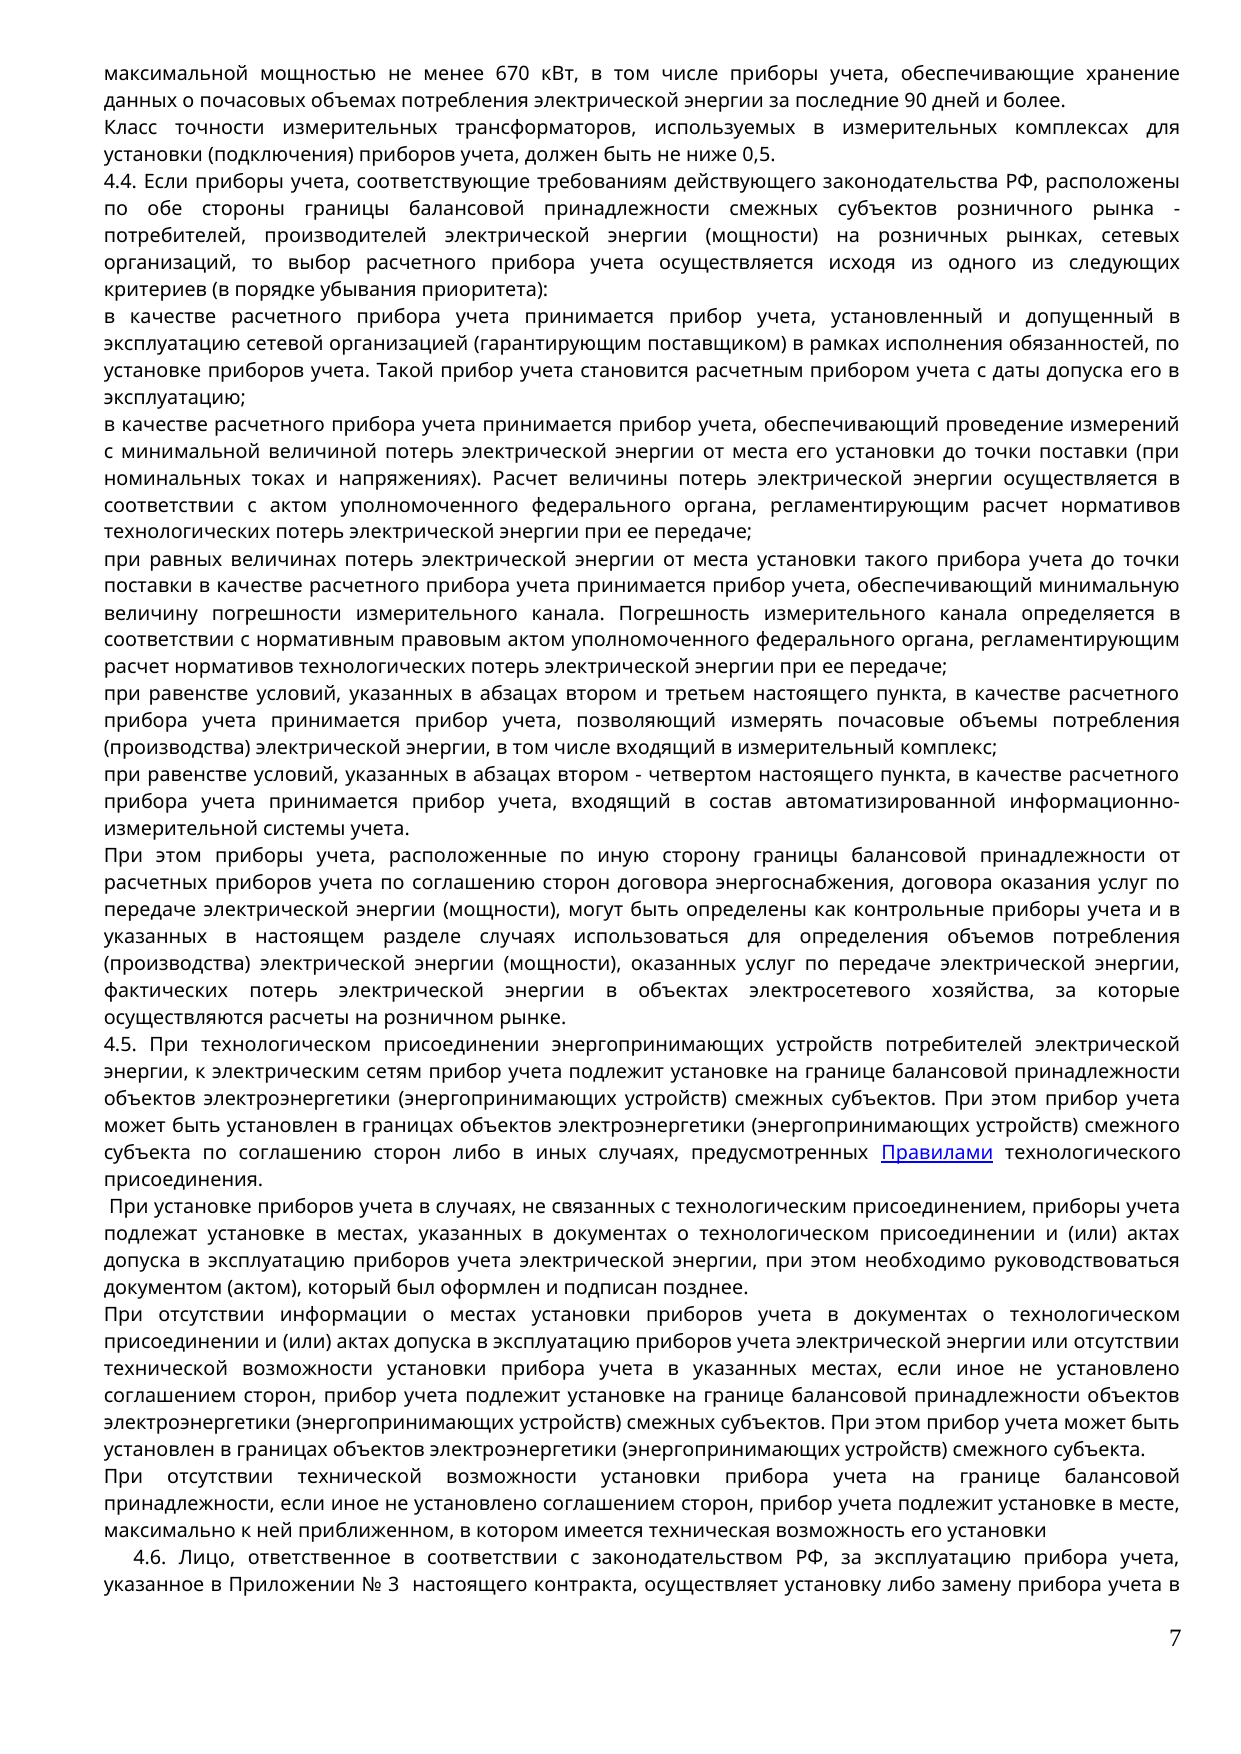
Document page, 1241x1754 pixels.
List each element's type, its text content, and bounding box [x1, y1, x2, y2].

text 4.4. Если приборы учета, соответствующие требованиям действующего законодательства РФ, расположены по обе стороны границы балансовой принадлежности смежных субъектов розничного рынка - потребителей, производителей электрической энергии (мощности) на розничных рынках, сетевых организаций, то выбор расчетного прибора учета осуществляется исходя из одного из следующих критериев (в порядке убывания приоритета): [103, 167, 1181, 302]
text при равенстве условий, указанных в абзацах втором и третьем настоящего пункта, в качестве расчетного прибора учета принимается прибор учета, позволяющий измерять почасовые объемы потребления (производства) электрической энергии, в том числе входящий в измерительный комплекс; [103, 680, 1181, 761]
text в качестве расчетного прибора учета принимается прибор учета, установленный и допущенный в эксплуатацию сетевой организацией (гарантирующим поставщиком) в рамках исполнения обязанностей, по установке приборов учета. Такой прибор учета становится расчетным прибором учета с даты допуска его в эксплуатацию; [103, 302, 1181, 410]
text в качестве расчетного прибора учета принимается прибор учета, обеспечивающий проведение измерений с минимальной величиной потерь электрической энергии от места его установки до точки поставки (при номинальных токах и напряжениях). Расчет величины потерь электрической энергии осуществляется в соответствии с актом уполномоченного федерального органа, регламентирующим расчет нормативов технологических потерь электрической энергии при ее передаче; [103, 410, 1181, 545]
text Класс точности измерительных трансформаторов, используемых в измерительных комплексах для установки (подключения) приборов учета, должен быть не ниже 0,5. [103, 113, 1181, 167]
text при равных величинах потерь электрической энергии от места установки такого прибора учета до точки поставки в качестве расчетного прибора учета принимается прибор учета, обеспечивающий минимальную величину погрешности измерительного канала. Погрешность измерительного канала определяется в соответствии с нормативным правовым актом уполномоченного федерального органа, регламентирующим расчет нормативов технологических потерь электрической энергии при ее передаче; [103, 545, 1181, 680]
text При установке приборов учета в случаях, не связанных с технологическим присоединением, приборы учета подлежат установке в местах, указанных в документах о технологическом присоединении и (или) актах допуска в эксплуатацию приборов учета электрической энергии, при этом необходимо руководствоваться документом (актом), который был оформлен и подписан позднее. [103, 1192, 1181, 1300]
text при равенстве условий, указанных в абзацах втором - четвертом настоящего пункта, в качестве расчетного прибора учета принимается прибор учета, входящий в состав автоматизированной информационно-измерительной системы учета. [103, 761, 1181, 842]
text При отсутствии информации о местах установки приборов учета в документах о технологическом присоединении и (или) актах допуска в эксплуатацию приборов учета электрической энергии или отсутствии технической возможности установки прибора учета в указанных местах, если иное не установлено соглашением сторон, прибор учета подлежит установке на границе балансовой принадлежности объектов электроэнергетики (энергопринимающих устройств) смежных субъектов. При этом прибор учета может быть установлен в границах объектов электроэнергетики (энергопринимающих устройств) смежного субъекта. [103, 1300, 1181, 1462]
text При этом приборы учета, расположенные по иную сторону границы балансовой принадлежности от расчетных приборов учета по соглашению сторон договора энергоснабжения, договора оказания услуг по передаче электрической энергии (мощности), могут быть определены как контрольные приборы учета и в указанных в настоящем разделе случаях использоваться для определения объемов потребления (производства) электрической энергии (мощности), оказанных услуг по передаче электрической энергии, фактических потерь электрической энергии в объектах электросетевого хозяйства, за которые осуществляются расчеты на розничном рынке. [103, 842, 1181, 1030]
text 4.5. При технологическом присоединении энергопринимающих устройств потребителей электрической энергии, к электрическим сетям прибор учета подлежит установке на границе балансовой принадлежности объектов электроэнергетики (энергопринимающих устройств) смежных субъектов. При этом прибор учета может быть установлен в границах объектов электроэнергетики (энергопринимающих устройств) смежного субъекта по соглашению сторон либо в иных случаях, предусмотренных Правилами технологического присоединения. [103, 1030, 1181, 1192]
text При отсутствии технической возможности установки прибора учета на границе балансовой принадлежности, если иное не установлено соглашением сторон, прибор учета подлежит установке в месте, максимально к ней приближенном, в котором имеется техническая возможность его установки [103, 1462, 1181, 1543]
